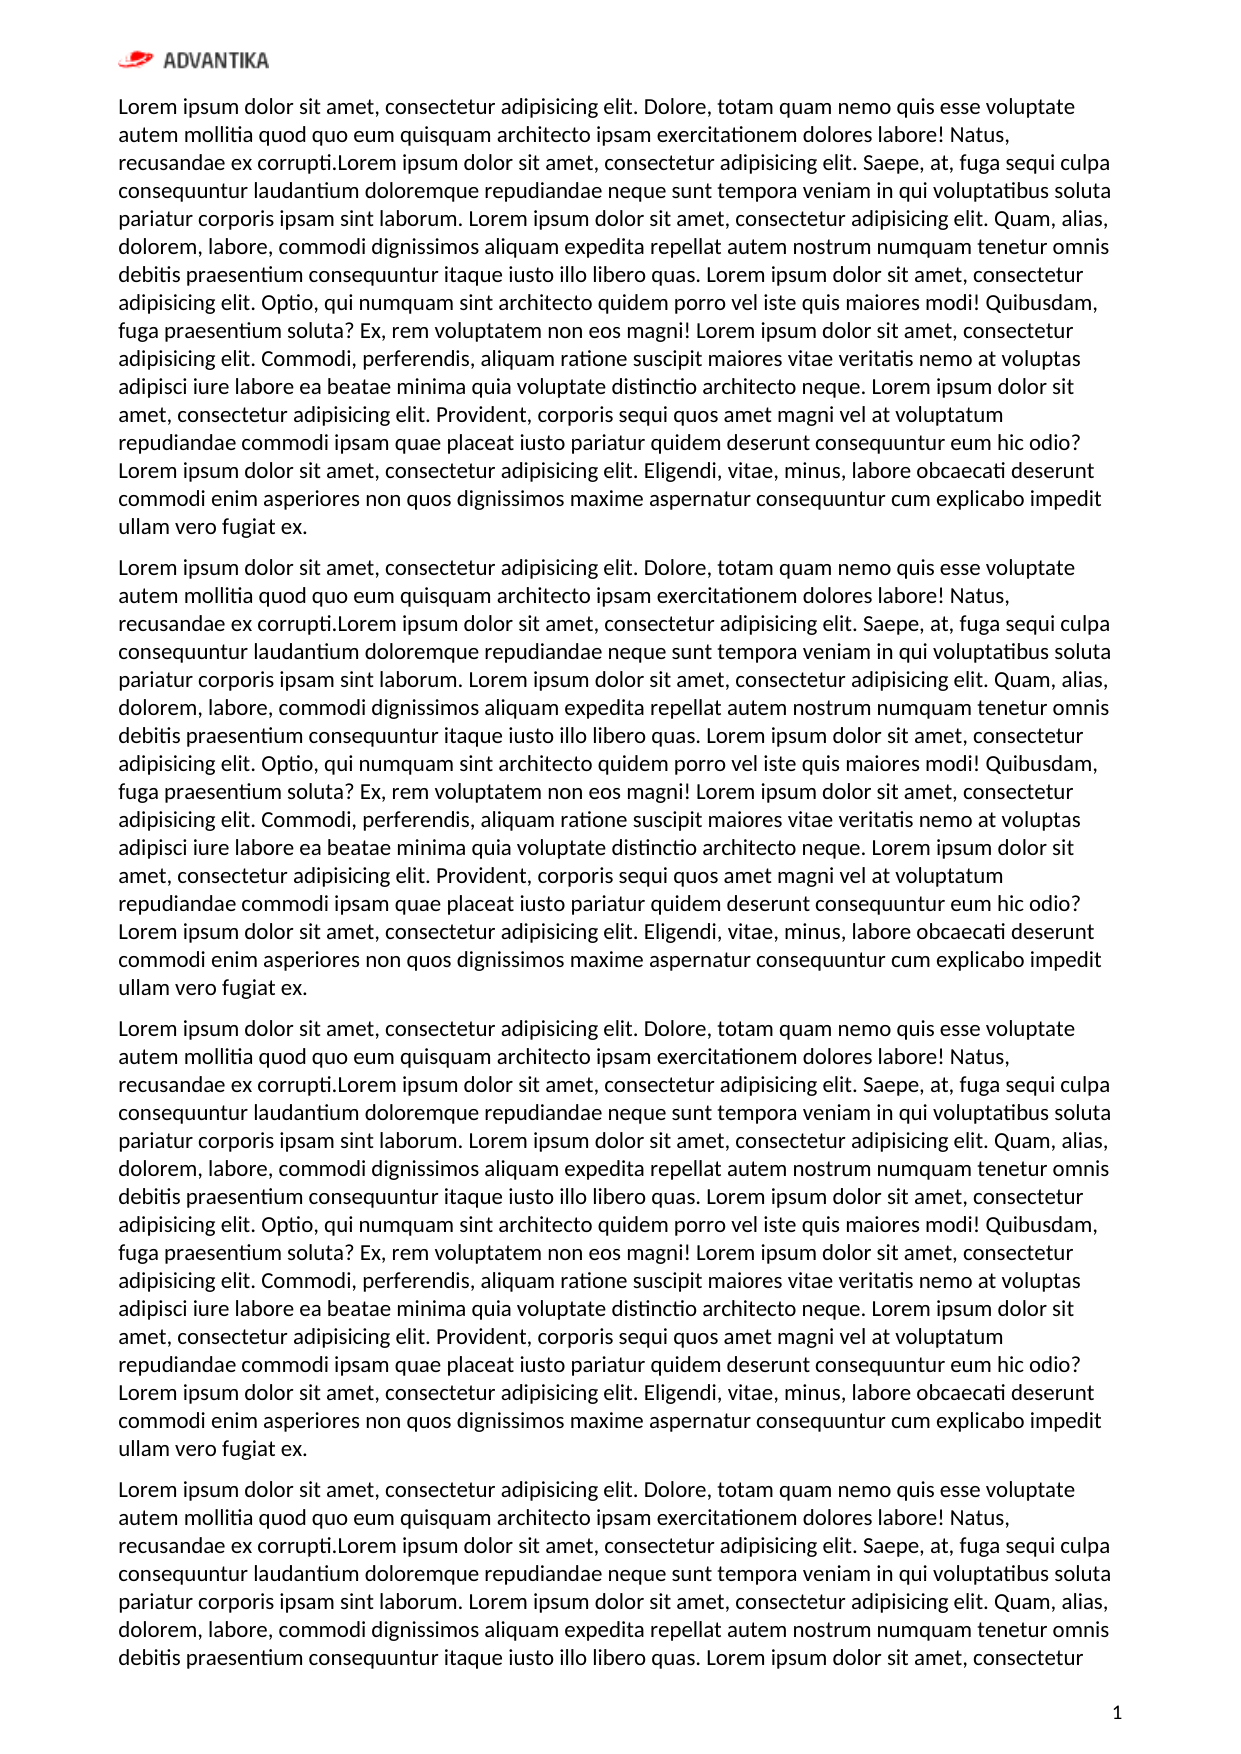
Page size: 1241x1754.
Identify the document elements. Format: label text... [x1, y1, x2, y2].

picture [118, 29, 269, 92]
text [118, 1475, 1122, 1671]
